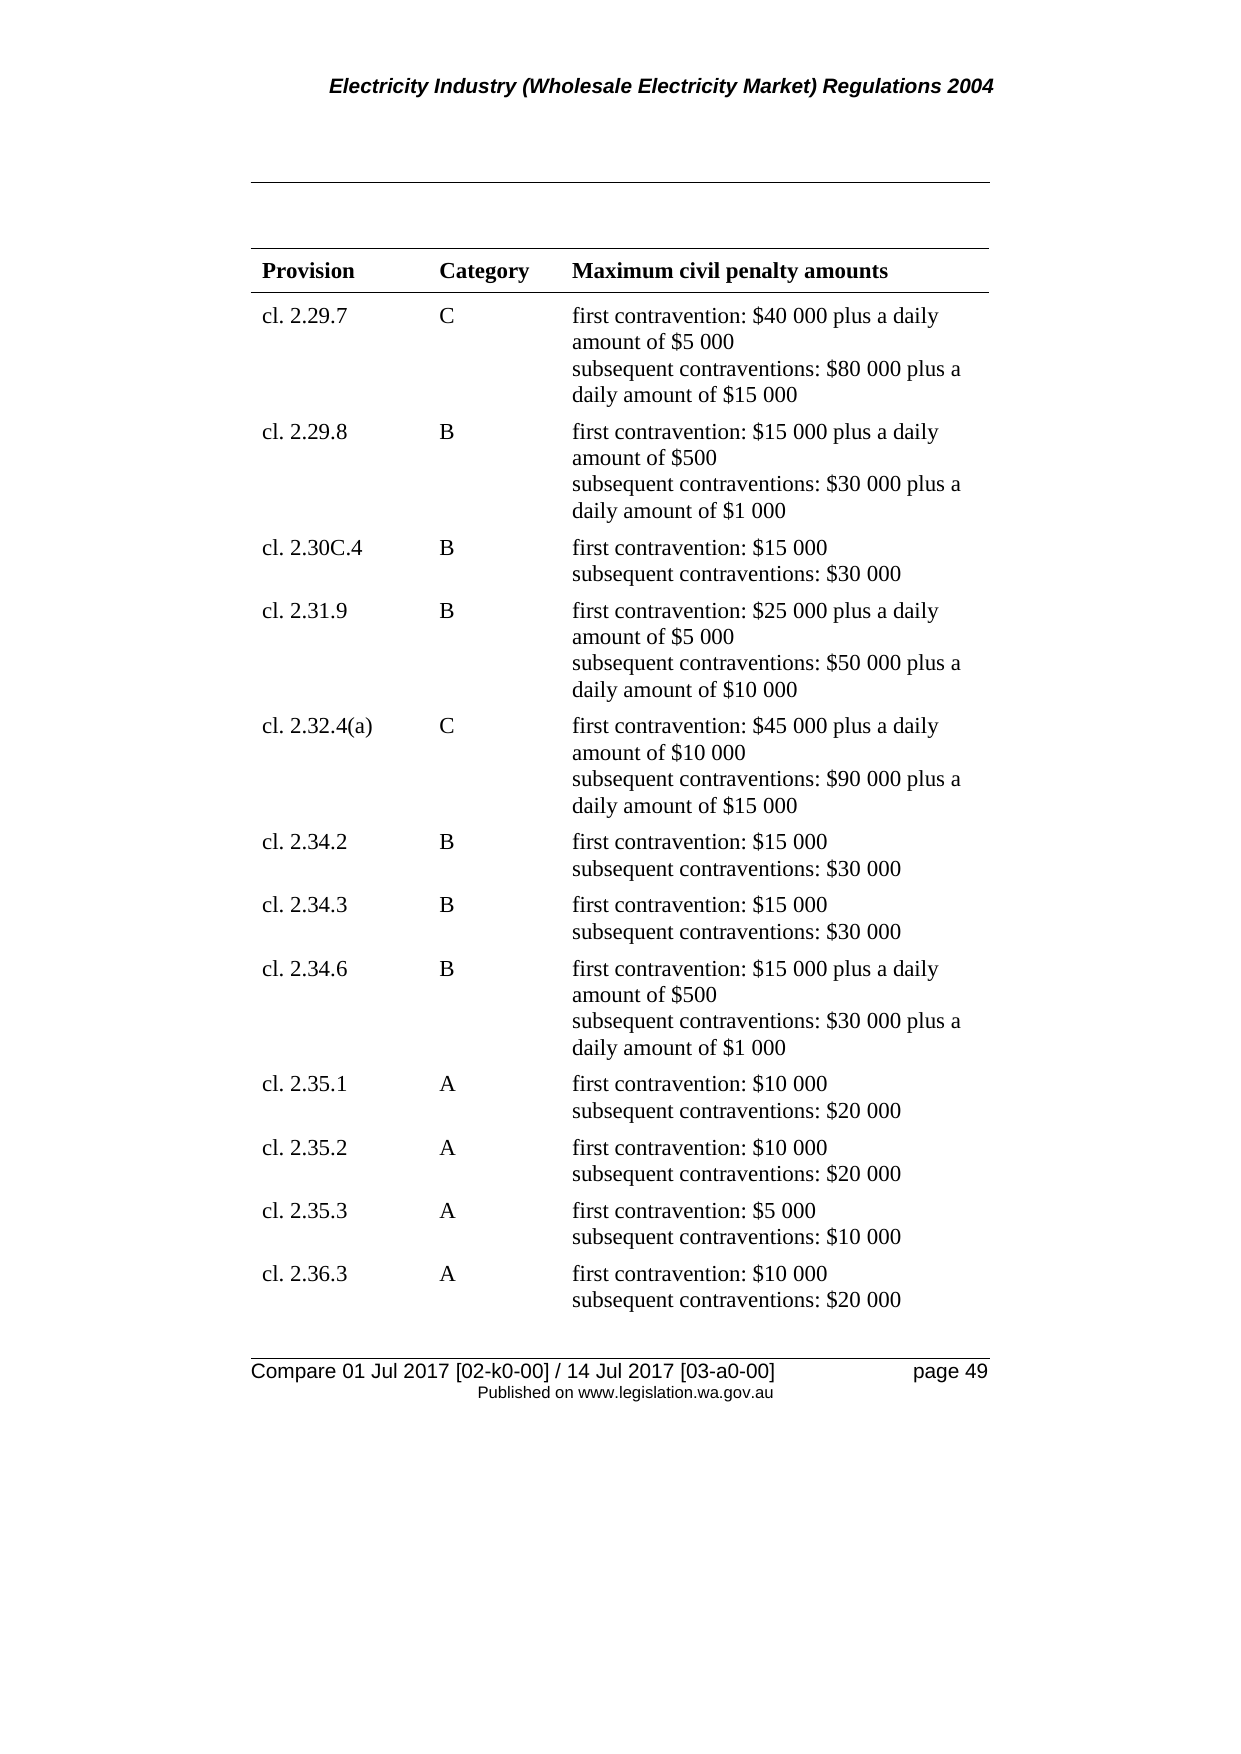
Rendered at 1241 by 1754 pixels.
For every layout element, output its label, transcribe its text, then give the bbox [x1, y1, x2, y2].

table_cell first contravention: $10 000 subsequent contraventions: $20 000 [561, 1250, 989, 1313]
table_cell cl. 2.34.6 [251, 944, 428, 1060]
table_header Maximum civil penalty amounts [561, 249, 989, 292]
table_cell cl. 2.31.9 [251, 586, 428, 702]
table_header Category [428, 249, 561, 292]
table_cell A [428, 1060, 561, 1123]
table_cell cl. 2.36.3 [251, 1250, 428, 1313]
table_cell first contravention: $15 000 subsequent contraventions: $30 000 [561, 818, 989, 881]
table_cell B [428, 944, 561, 1060]
table_cell cl. 2.32.4(a) [251, 702, 428, 818]
table_cell first contravention: $25 000 plus a daily amount of $5 000 subsequent contraventions: $50 000 plus a daily amount of $10 000 [561, 586, 989, 702]
table_cell B [428, 881, 561, 944]
table_cell first contravention: $10 000 subsequent contraventions: $20 000 [561, 1123, 989, 1186]
table_cell B [428, 523, 561, 586]
table_cell C [428, 702, 561, 818]
table_cell B [428, 586, 561, 702]
table_cell first contravention: $15 000 subsequent contraventions: $30 000 [561, 881, 989, 944]
table_cell B [428, 818, 561, 881]
table_cell first contravention: $10 000 subsequent contraventions: $20 000 [561, 1060, 989, 1123]
table_header Provision [251, 249, 428, 292]
table_cell cl. 2.34.2 [251, 818, 428, 881]
table_cell B [428, 408, 561, 523]
table_cell A [428, 1123, 561, 1186]
table_cell A [428, 1186, 561, 1249]
table_cell A [428, 1250, 561, 1313]
table_cell C [428, 293, 561, 407]
table_cell cl. 2.35.3 [251, 1186, 428, 1249]
table_cell first contravention: $15 000 plus a daily amount of $500 subsequent contraventions: $30 000 plus a daily amount of $1 000 [561, 944, 989, 1060]
table_cell first contravention: $15 000 plus a daily amount of $500 subsequent contraventions: $30 000 plus a daily amount of $1 000 [561, 408, 989, 523]
table_cell cl. 2.30C.4 [251, 523, 428, 586]
table_cell first contravention: $5 000 subsequent contraventions: $10 000 [561, 1186, 989, 1249]
table_cell cl. 2.35.1 [251, 1060, 428, 1123]
table_cell cl. 2.29.8 [251, 408, 428, 523]
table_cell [561, 293, 989, 407]
table_cell first contravention: $15 000 subsequent contraventions: $30 000 [561, 523, 989, 586]
table_cell cl. 2.29.7 [251, 293, 428, 407]
table_cell first contravention: $45 000 plus a daily amount of $10 000 subsequent contraventions: $90 000 plus a daily amount of $15 000 [561, 702, 989, 818]
table_cell cl. 2.35.2 [251, 1123, 428, 1186]
table_cell cl. 2.34.3 [251, 881, 428, 944]
